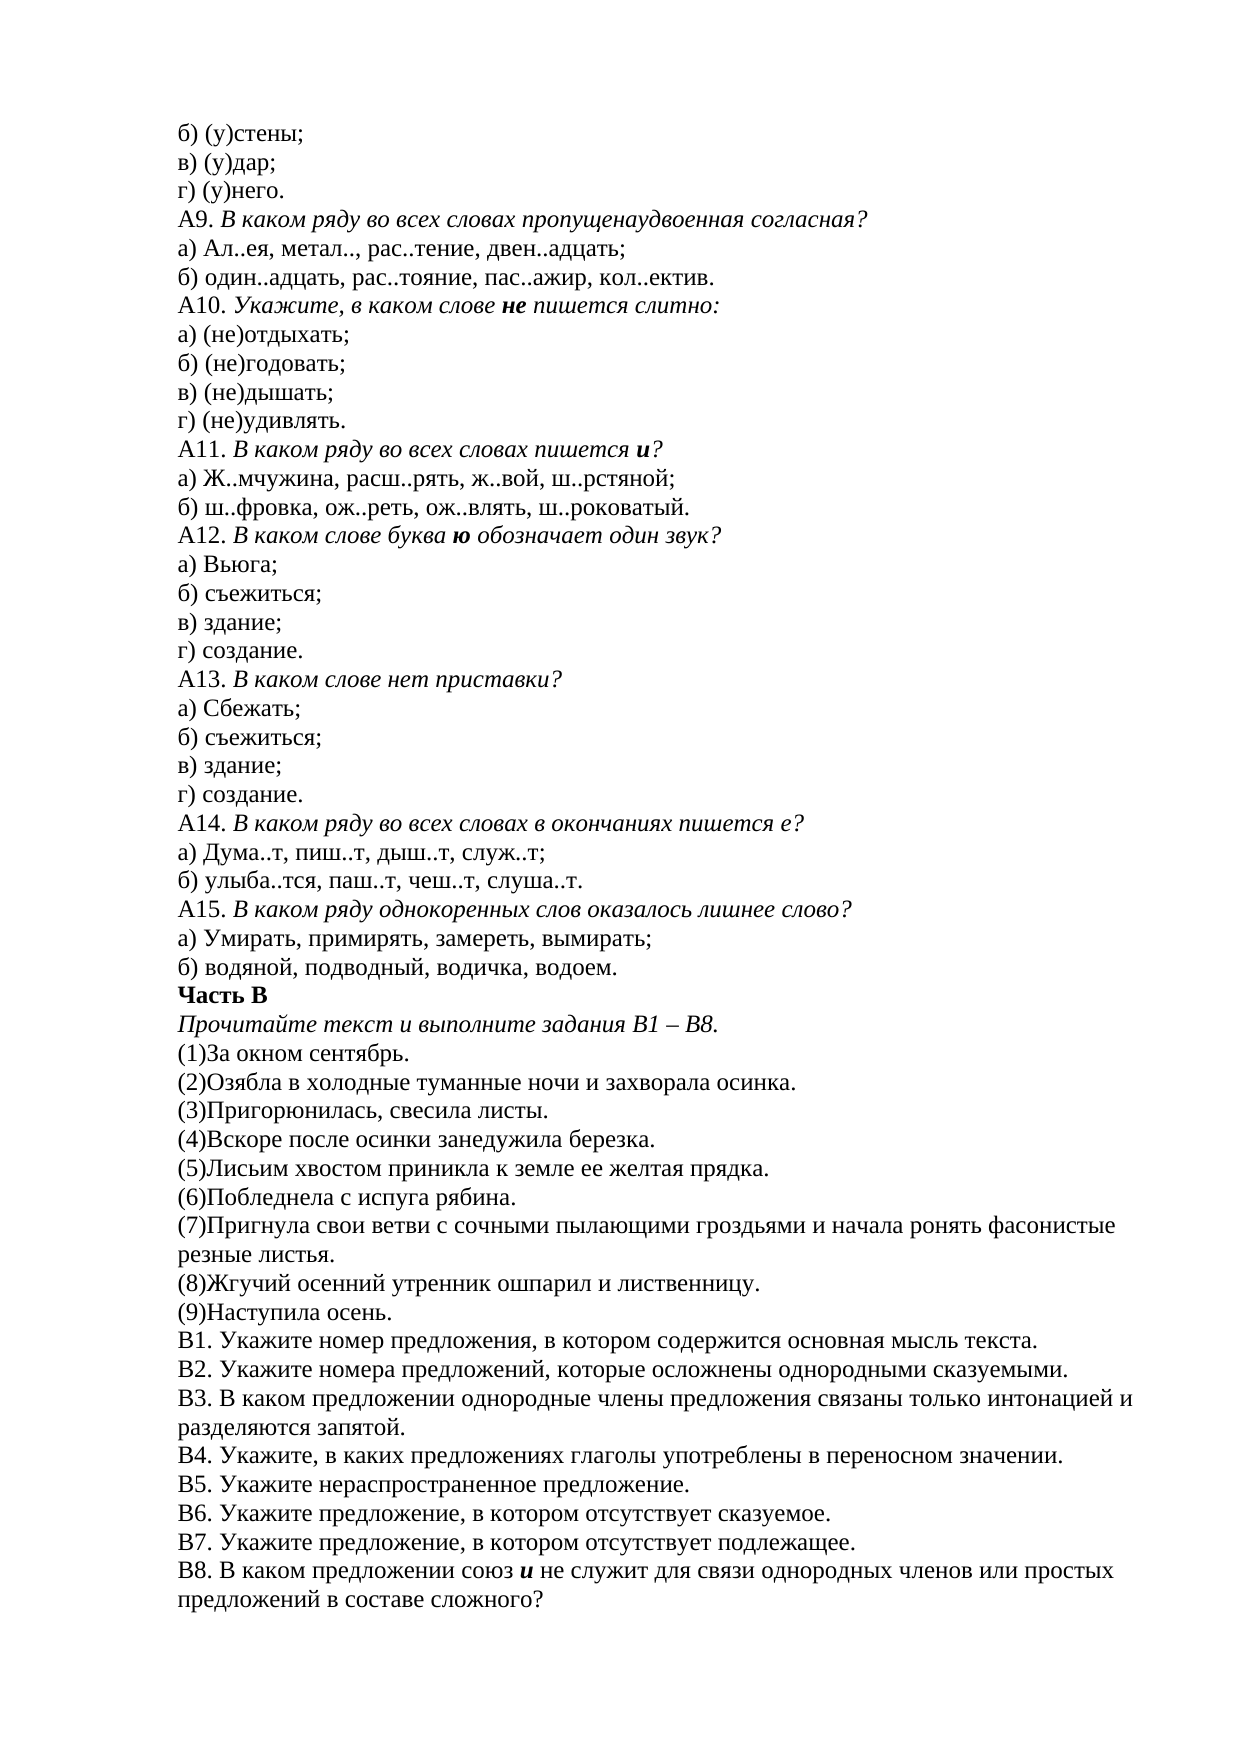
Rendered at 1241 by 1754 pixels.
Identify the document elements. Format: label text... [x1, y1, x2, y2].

text а) Сбежать; [177, 693, 1152, 722]
text б) съежиться; [177, 722, 1152, 751]
text А14. В каком ряду во всех словах в окончаниях пишется е? [177, 808, 1152, 837]
text а) Дума..т, пиш..т, дыш..т, служ..т; [177, 837, 1152, 866]
text (6)Побледнела с испуга рябина. [177, 1182, 1152, 1211]
text (2)Озябла в холодные туманные ночи и захворала осинка. [177, 1067, 1152, 1096]
text в) здание; [177, 751, 1152, 779]
text в) (у)дар; [177, 147, 1152, 176]
text а) Ал..ея, метал.., рас..тение, двен..адцать; [177, 233, 1152, 262]
text (9)Наступила осень. [177, 1297, 1152, 1326]
text а) Вьюга; [177, 549, 1152, 578]
text б) съежиться; [177, 578, 1152, 607]
text В1. Укажите номер предложения, в котором содержится основная мысль текста. [177, 1326, 1152, 1354]
text б) (у)стены; [177, 118, 1152, 147]
text В8. В каком предложении союз и не служит для связи однородных членов или простых предложений в составе сложного? [177, 1556, 1152, 1613]
text (8)Жгучий осенний утренник ошпарил и лиственницу. [177, 1268, 1152, 1297]
text (3)Пригорюнилась, свесила листы. [177, 1096, 1152, 1124]
text (4)Вскоре после осинки занедужила березка. [177, 1124, 1152, 1153]
text г) (не)удивлять. [177, 406, 1152, 434]
text А13. В каком слове нет приставки? [177, 664, 1152, 693]
text в) здание; [177, 607, 1152, 636]
text б) улыба..тся, паш..т, чеш..т, слуша..т. [177, 866, 1152, 894]
text а) Умирать, примирять, замереть, вымирать; [177, 923, 1152, 952]
text А11. В каком ряду во всех словах пишется и? [177, 434, 1152, 463]
text г) (у)него. [177, 176, 1152, 204]
text а) (не)отдыхать; [177, 319, 1152, 348]
text (7)Пригнула свои ветви с сочными пылающими гроздьями и начала ронять фасонистые резные листья. [177, 1211, 1152, 1268]
text В5. Укажите нераспространенное предложение. [177, 1469, 1152, 1498]
text б) (не)годовать; [177, 348, 1152, 377]
text а) Ж..мчужина, расш..рять, ж..вой, ш..рстяной; [177, 463, 1152, 492]
text б) ш..фровка, ож..реть, ож..влять, ш..роковатый. [177, 492, 1152, 521]
text В2. Укажите номера предложений, которые осложнены однородными сказуемыми. [177, 1354, 1152, 1383]
text А10. Укажите, в каком слове не пишется слитно: [177, 291, 1152, 319]
text в) (не)дышать; [177, 377, 1152, 406]
text б) водяной, подводный, водичка, водоем. [177, 952, 1152, 981]
text В7. Укажите предложение, в котором отсутствует подлежащее. [177, 1527, 1152, 1556]
text Прочитайте текст и выполните задания В1 – В8. [177, 1009, 1152, 1038]
text (1)За окном сентябрь. [177, 1038, 1152, 1067]
text г) создание. [177, 779, 1152, 808]
text А15. В каком ряду однокоренных слов оказалось лишнее слово? [177, 894, 1152, 923]
text В3. В каком предложении однородные члены предложения связаны только интонацией и разделяются запятой. [177, 1383, 1152, 1441]
text (5)Лисьим хвостом приникла к земле ее желтая прядка. [177, 1153, 1152, 1182]
text В4. Укажите, в каких предложениях глаголы употреблены в переносном значении. [177, 1441, 1152, 1469]
text Часть В [177, 981, 1152, 1009]
text б) один..адцать, рас..тояние, пас..ажир, кол..ектив. [177, 262, 1152, 291]
text г) создание. [177, 636, 1152, 664]
text В6. Укажите предложение, в котором отсутствует сказуемое. [177, 1498, 1152, 1527]
text А12. В каком слове буква ю обозначает один звук? [177, 521, 1152, 549]
text А9. В каком ряду во всех словах пропущенаудвоенная согласная? [177, 204, 1152, 233]
